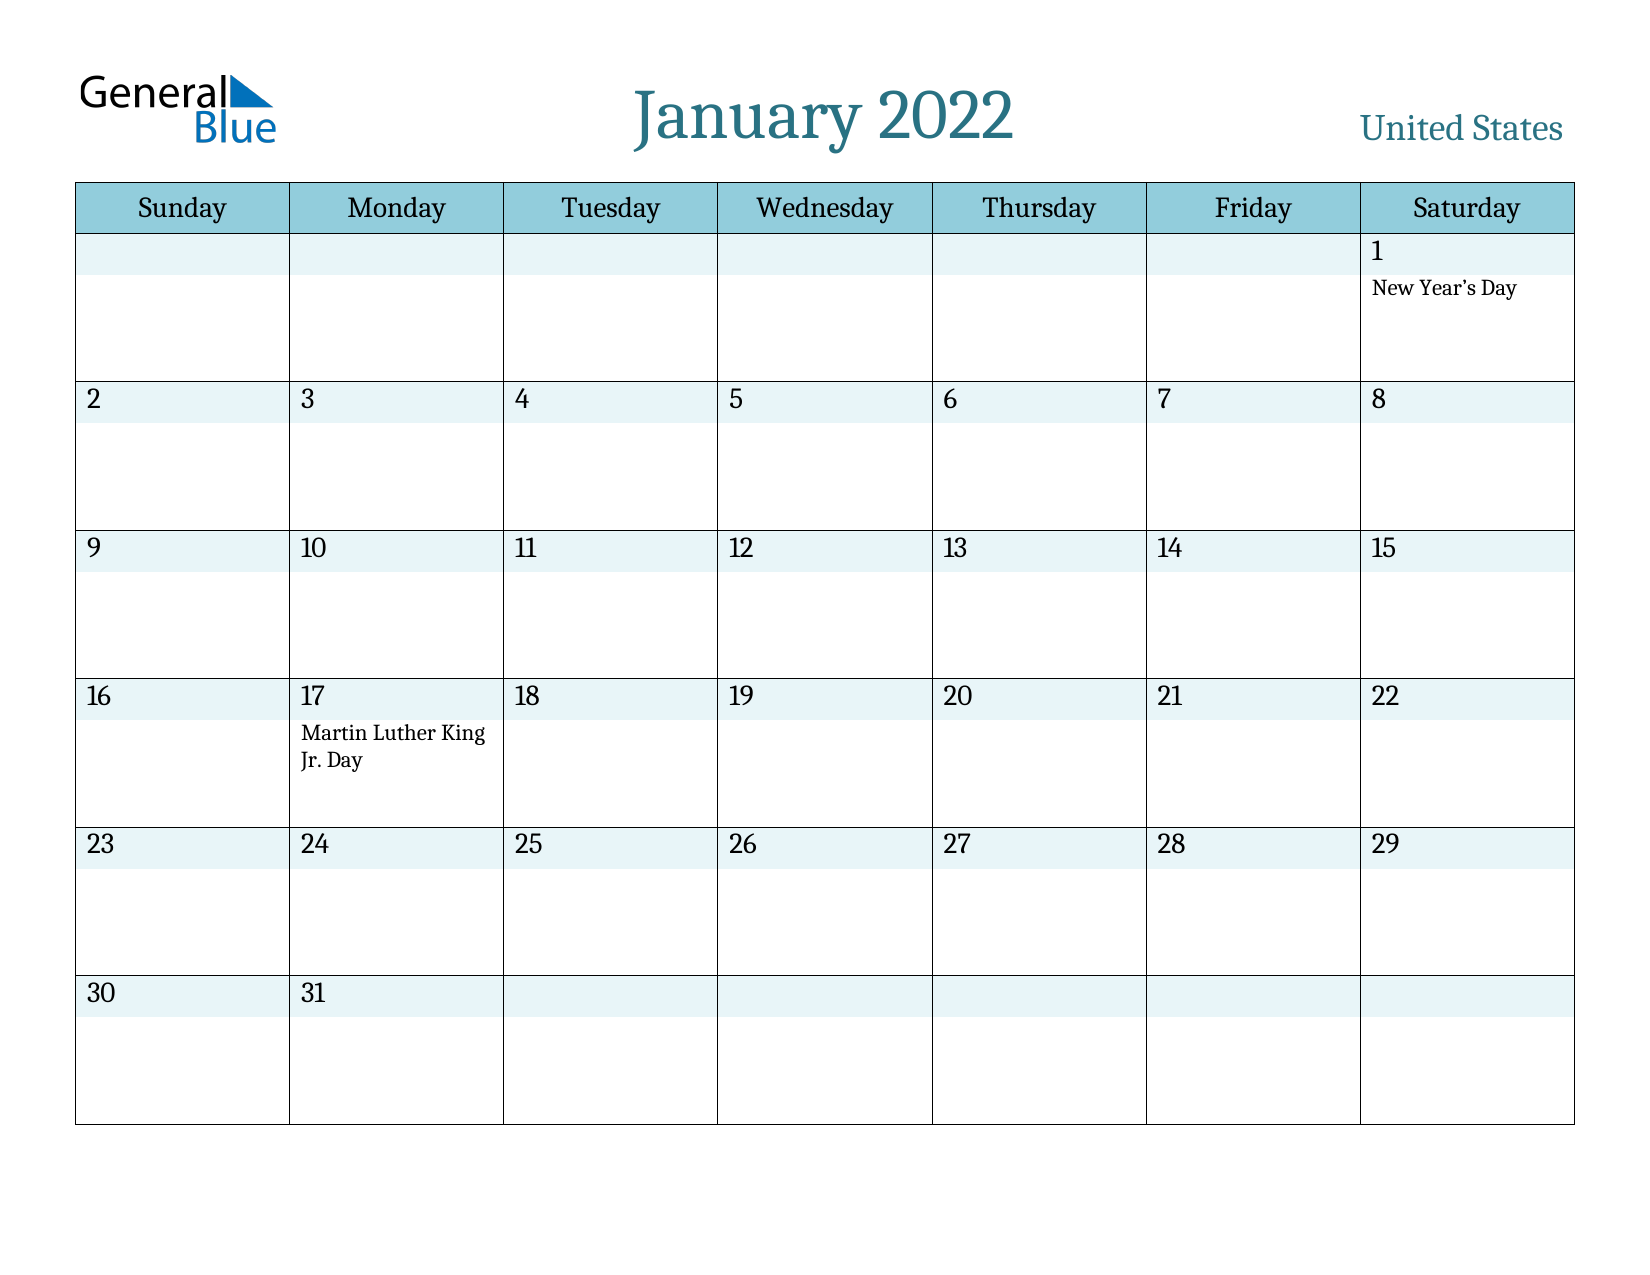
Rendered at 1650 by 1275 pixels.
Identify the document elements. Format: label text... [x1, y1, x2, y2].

table_cell [933, 234, 1146, 275]
table_cell [76, 423, 289, 530]
table_cell 13 [933, 531, 1146, 572]
table_cell 29 [1361, 828, 1574, 869]
table_cell 22 [1361, 679, 1574, 720]
table_cell [1147, 720, 1360, 827]
table_cell [718, 720, 932, 827]
table_cell 1 [1361, 234, 1574, 275]
table_cell 4 [504, 382, 717, 423]
table_cell [76, 1017, 289, 1123]
table_cell Saturday [1361, 183, 1574, 233]
table_header January 2022 [504, 75, 1146, 182]
table_cell [1361, 976, 1574, 1017]
table_cell [933, 720, 1146, 827]
table_cell 9 [76, 531, 289, 572]
table_cell [1147, 869, 1360, 975]
table_cell [1361, 1017, 1574, 1123]
table_cell 3 [290, 382, 503, 423]
table_cell 2 [76, 382, 289, 423]
table_cell Monday [290, 183, 503, 233]
table_cell [504, 234, 717, 275]
table_cell [718, 1017, 932, 1123]
table_cell 10 [290, 531, 503, 572]
table_cell [933, 572, 1146, 678]
table_cell [718, 869, 932, 975]
table_cell 19 [718, 679, 932, 720]
table_cell [933, 1017, 1146, 1123]
table_cell [290, 275, 503, 381]
table_cell [290, 234, 503, 275]
table_cell [504, 869, 717, 975]
table_cell [76, 572, 289, 678]
table_cell Wednesday [718, 183, 932, 233]
table_cell [504, 423, 717, 530]
table_cell [718, 275, 932, 381]
table_cell [1147, 976, 1360, 1017]
table_cell [504, 1017, 717, 1123]
table_cell 12 [718, 531, 932, 572]
table_cell [76, 234, 289, 275]
table_cell 16 [76, 679, 289, 720]
table_cell [1147, 572, 1360, 678]
picture [80, 75, 276, 143]
table_cell 17 [290, 679, 503, 720]
table_cell [76, 720, 289, 827]
table_cell [1147, 275, 1360, 381]
table_cell 8 [1361, 382, 1574, 423]
table_cell [1361, 869, 1574, 975]
table_cell [933, 423, 1146, 530]
table_cell [504, 275, 717, 381]
table_cell 14 [1147, 531, 1360, 572]
table_cell [718, 423, 932, 530]
table_cell [504, 572, 717, 678]
table_cell 31 [290, 976, 503, 1017]
table_cell [290, 869, 503, 975]
table_cell New Year’s Day [1361, 275, 1574, 381]
table_cell 11 [504, 531, 717, 572]
table_cell 5 [718, 382, 932, 423]
table_cell 25 [504, 828, 717, 869]
table_header United States [1146, 75, 1574, 182]
table_cell 21 [1147, 679, 1360, 720]
table_cell 24 [290, 828, 503, 869]
table_cell 18 [504, 679, 717, 720]
table_cell 23 [76, 828, 289, 869]
table_cell 7 [1147, 382, 1360, 423]
table_cell [504, 720, 717, 827]
table_cell [1147, 234, 1360, 275]
table_cell 26 [718, 828, 932, 869]
table_cell [290, 1017, 503, 1123]
table_cell Friday [1147, 183, 1360, 233]
table_cell [1361, 423, 1574, 530]
table_cell [718, 572, 932, 678]
table_cell [933, 275, 1146, 381]
table_cell Martin Luther King Jr. Day [290, 720, 503, 827]
table_cell [290, 423, 503, 530]
table_cell [933, 869, 1146, 975]
table_cell [504, 976, 717, 1017]
table_cell Thursday [933, 183, 1146, 233]
table_cell [1361, 572, 1574, 678]
table_cell [718, 976, 932, 1017]
table_cell 6 [933, 382, 1146, 423]
table_cell [1147, 423, 1360, 530]
table_cell Tuesday [504, 183, 717, 233]
table_cell [1361, 720, 1574, 827]
table_cell 20 [933, 679, 1146, 720]
table_cell [718, 234, 932, 275]
table_cell 15 [1361, 531, 1574, 572]
table_cell [1147, 1017, 1360, 1123]
table_cell Sunday [76, 183, 289, 233]
table_cell [76, 275, 289, 381]
table_cell 30 [76, 976, 289, 1017]
table_cell [933, 976, 1146, 1017]
table_cell 27 [933, 828, 1146, 869]
table_cell 28 [1147, 828, 1360, 869]
table_cell [290, 572, 503, 678]
table_header [76, 75, 503, 182]
table_cell [76, 869, 289, 975]
